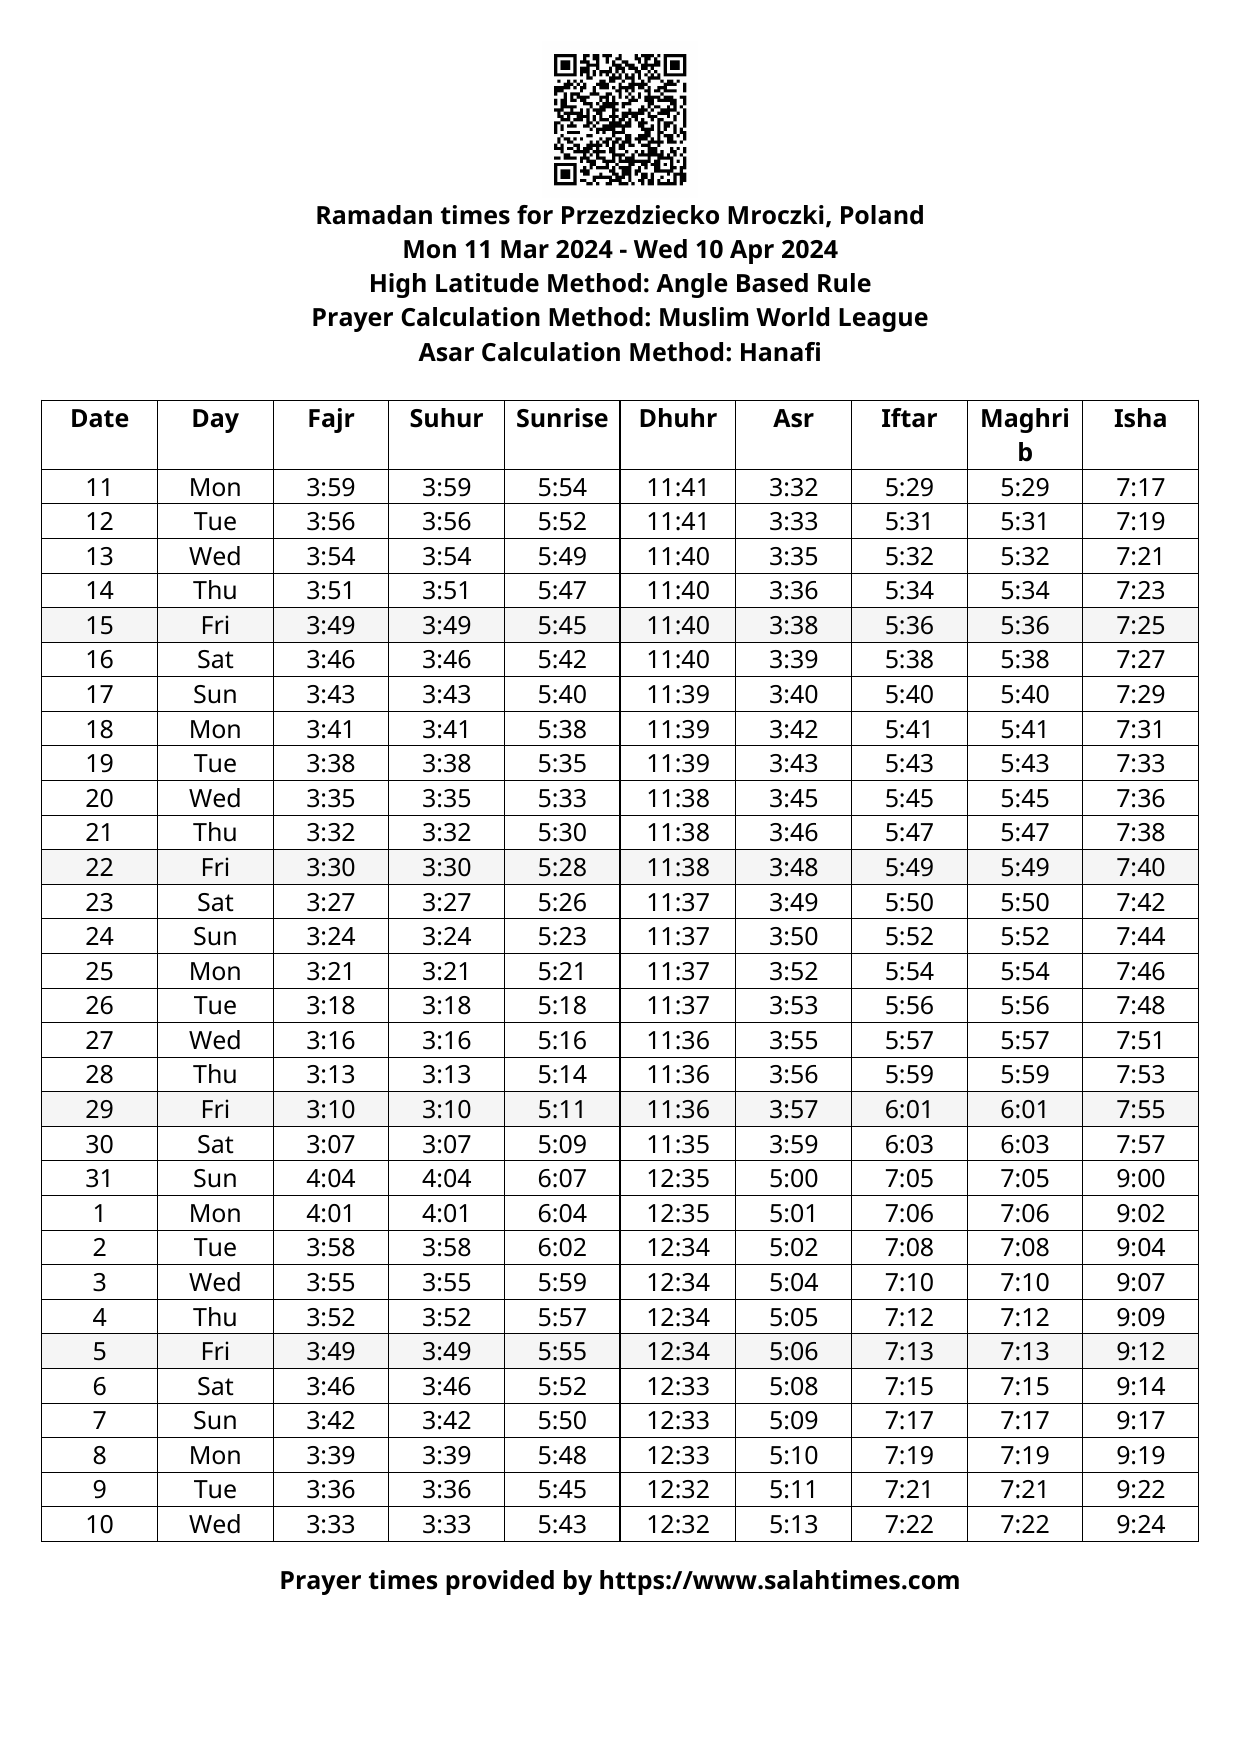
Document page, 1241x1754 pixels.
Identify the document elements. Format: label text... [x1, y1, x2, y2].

table_cell 12:33 [621, 1369, 735, 1402]
table_cell 5:36 [852, 608, 967, 642]
table_cell 5:43 [968, 746, 1082, 780]
table_cell 11:40 [621, 643, 735, 676]
table_cell 9:02 [1083, 1196, 1198, 1229]
text Ramadan times for Przezdziecko Mroczki, Poland [42, 198, 1198, 232]
table_cell 3:41 [274, 712, 388, 745]
table_cell 7:31 [1083, 712, 1198, 745]
table_cell 12:35 [621, 1196, 735, 1229]
table_cell 3:24 [389, 919, 504, 953]
table_cell 12:32 [621, 1507, 735, 1541]
table_cell 7:05 [968, 1161, 1082, 1195]
table_cell 5:52 [852, 919, 967, 953]
table_cell 4:04 [274, 1161, 388, 1195]
table_cell Wed [158, 1023, 273, 1057]
table_cell 11:37 [621, 919, 735, 953]
table_cell 5:10 [736, 1438, 851, 1472]
table_cell 7:12 [852, 1300, 967, 1333]
table_cell 9:14 [1083, 1369, 1198, 1402]
table_header Day [158, 401, 273, 469]
table_cell 3:35 [274, 781, 388, 814]
table_cell 3:30 [389, 850, 504, 884]
table_cell Sat [158, 885, 273, 918]
table_cell 3:16 [389, 1023, 504, 1057]
table_cell 11:36 [621, 1092, 735, 1126]
table_cell 7:13 [968, 1334, 1082, 1368]
table_cell 18 [42, 712, 157, 745]
table_cell 5:14 [505, 1058, 619, 1091]
table_cell 3:55 [736, 1023, 851, 1057]
table_cell 17 [42, 677, 157, 711]
table_cell Sat [158, 643, 273, 676]
table_cell 16 [42, 643, 157, 676]
table_cell Sun [158, 1404, 273, 1437]
table_cell 5:31 [852, 504, 967, 538]
table_cell 11:37 [621, 954, 735, 987]
table_cell 6:01 [968, 1092, 1082, 1126]
table_cell 6:04 [505, 1196, 619, 1229]
table_cell 4:01 [274, 1196, 388, 1229]
table_cell 3:59 [736, 1127, 851, 1160]
table_cell 13 [42, 539, 157, 572]
table_header Fajr [274, 401, 388, 469]
table_cell 5:23 [505, 919, 619, 953]
table_cell Fri [158, 1334, 273, 1368]
table_cell 3:57 [736, 1092, 851, 1126]
table_cell 5:09 [736, 1404, 851, 1437]
table_cell 5:59 [505, 1265, 619, 1299]
table_cell 3:38 [389, 746, 504, 780]
table_cell 5:40 [968, 677, 1082, 711]
table_cell 12:32 [621, 1473, 735, 1506]
table_cell 5:40 [505, 677, 619, 711]
table_cell 5:43 [852, 746, 967, 780]
table_cell 7:33 [1083, 746, 1198, 780]
table_cell 3:51 [274, 574, 388, 607]
table_cell 5:04 [736, 1265, 851, 1299]
table_cell 3:39 [274, 1438, 388, 1472]
table_cell 5:00 [736, 1161, 851, 1195]
table_cell Sat [158, 1127, 273, 1160]
table_cell 7:21 [852, 1473, 967, 1506]
table_cell 11:38 [621, 850, 735, 884]
table_cell 21 [42, 816, 157, 849]
table_header Isha [1083, 401, 1198, 469]
table_cell Tue [158, 1473, 273, 1506]
table_cell 28 [42, 1058, 157, 1091]
text Prayer times provided by https://www.salahtimes.com [42, 1563, 1198, 1597]
table_cell 5:54 [852, 954, 967, 987]
table_cell 3:54 [274, 539, 388, 572]
table_cell 7:23 [1083, 574, 1198, 607]
table_cell Mon [158, 954, 273, 987]
table_cell 2 [42, 1231, 157, 1264]
table_cell 5 [42, 1334, 157, 1368]
table_cell Thu [158, 1058, 273, 1091]
text Mon 11 Mar 2024 - Wed 10 Apr 2024 [42, 232, 1198, 266]
table_cell Wed [158, 781, 273, 814]
table_cell 26 [42, 989, 157, 1022]
table_cell Sun [158, 677, 273, 711]
table_cell 11:35 [621, 1127, 735, 1160]
table_cell 3:32 [274, 816, 388, 849]
table_cell 3:38 [274, 746, 388, 780]
table_cell 7:19 [852, 1438, 967, 1472]
table_cell 20 [42, 781, 157, 814]
table_cell 5:35 [505, 746, 619, 780]
table_cell 3:16 [274, 1023, 388, 1057]
picture [542, 41, 699, 198]
table_cell Tue [158, 989, 273, 1022]
table_cell 23 [42, 885, 157, 918]
table_cell 3:46 [736, 816, 851, 849]
table_cell 3:43 [389, 677, 504, 711]
table_cell 3:32 [736, 470, 851, 503]
table_cell 7:44 [1083, 919, 1198, 953]
table_cell 11:41 [621, 504, 735, 538]
table_cell 30 [42, 1127, 157, 1160]
table_cell 5:47 [505, 574, 619, 607]
table_cell 3:27 [274, 885, 388, 918]
table_cell 5:50 [505, 1404, 619, 1437]
table_cell 5:33 [505, 781, 619, 814]
table_cell 11 [42, 470, 157, 503]
table_cell 5:13 [736, 1507, 851, 1541]
table_cell Sat [158, 1369, 273, 1402]
text Prayer Calculation Method: Muslim World League [42, 300, 1198, 334]
table_cell 3:21 [274, 954, 388, 987]
table_cell 5:45 [852, 781, 967, 814]
table_cell 3:07 [389, 1127, 504, 1160]
table_cell 5:48 [505, 1438, 619, 1472]
table_cell Thu [158, 1300, 273, 1333]
table_cell 5:40 [852, 677, 967, 711]
table_cell 11:36 [621, 1058, 735, 1091]
table_cell 11:38 [621, 816, 735, 849]
table_cell 3:27 [389, 885, 504, 918]
table_cell 5:16 [505, 1023, 619, 1057]
table_cell 7:13 [852, 1334, 967, 1368]
table_cell 7:17 [968, 1404, 1082, 1437]
table_cell 7:15 [968, 1369, 1082, 1402]
table_cell 6 [42, 1369, 157, 1402]
table_cell 5:34 [852, 574, 967, 607]
table_cell Mon [158, 1196, 273, 1229]
table_cell 14 [42, 574, 157, 607]
table_cell 5:21 [505, 954, 619, 987]
table_cell 5:49 [968, 850, 1082, 884]
table_cell 5:02 [736, 1231, 851, 1264]
table_cell 5:05 [736, 1300, 851, 1333]
table_cell 5:56 [968, 989, 1082, 1022]
table_cell 7:29 [1083, 677, 1198, 711]
table_cell 5:29 [968, 470, 1082, 503]
table_cell 7:19 [1083, 504, 1198, 538]
table_cell 5:47 [852, 816, 967, 849]
table_cell 3:42 [736, 712, 851, 745]
table_cell 5:28 [505, 850, 619, 884]
table_cell 5:26 [505, 885, 619, 918]
table_cell 11:39 [621, 712, 735, 745]
table_cell 3:42 [274, 1404, 388, 1437]
table_cell 3:59 [389, 470, 504, 503]
table_cell 5:41 [852, 712, 967, 745]
text Asar Calculation Method: Hanafi [42, 334, 1198, 368]
table_cell 3:56 [736, 1058, 851, 1091]
table_cell 11:39 [621, 746, 735, 780]
table_cell Tue [158, 504, 273, 538]
table_header Sunrise [505, 401, 619, 469]
table_cell 5:54 [505, 470, 619, 503]
table_cell 7:08 [968, 1231, 1082, 1264]
table_header Maghrib [968, 401, 1082, 469]
table_cell 7 [42, 1404, 157, 1437]
table_cell 5:59 [968, 1058, 1082, 1091]
table_cell 7:46 [1083, 954, 1198, 987]
table_cell 5:47 [968, 816, 1082, 849]
table_cell 5:11 [736, 1473, 851, 1506]
table_cell 3:39 [389, 1438, 504, 1472]
table_cell 3:10 [274, 1092, 388, 1126]
table_cell 7:06 [968, 1196, 1082, 1229]
table_cell 9:09 [1083, 1300, 1198, 1333]
table_cell Fri [158, 608, 273, 642]
table_cell 6:02 [505, 1231, 619, 1264]
table_cell 5:11 [505, 1092, 619, 1126]
table_cell 7:51 [1083, 1023, 1198, 1057]
table_cell 3:39 [736, 643, 851, 676]
table_cell 5:45 [505, 1473, 619, 1506]
table_cell 7:27 [1083, 643, 1198, 676]
table_cell 5:38 [852, 643, 967, 676]
table_cell 3:58 [274, 1231, 388, 1264]
table_cell 11:37 [621, 989, 735, 1022]
table_cell 6:03 [852, 1127, 967, 1160]
table_cell 3:33 [389, 1507, 504, 1541]
table_cell 11:41 [621, 470, 735, 503]
table_cell 6:01 [852, 1092, 967, 1126]
table_cell 3:59 [274, 470, 388, 503]
table_cell 3:45 [736, 781, 851, 814]
table_cell 3 [42, 1265, 157, 1299]
table_cell 4:01 [389, 1196, 504, 1229]
table_cell 7:17 [1083, 470, 1198, 503]
table_cell 5:32 [852, 539, 967, 572]
table_cell 7:36 [1083, 781, 1198, 814]
table_header Asr [736, 401, 851, 469]
table_cell 6:07 [505, 1161, 619, 1195]
table_cell 3:46 [389, 1369, 504, 1402]
table_cell Thu [158, 574, 273, 607]
table_cell Fri [158, 850, 273, 884]
table_cell 3:35 [736, 539, 851, 572]
table_cell 3:55 [274, 1265, 388, 1299]
table_cell 5:59 [852, 1058, 967, 1091]
table_cell 5:52 [505, 504, 619, 538]
table_cell 3:13 [389, 1058, 504, 1091]
table_cell 11:38 [621, 781, 735, 814]
table_cell 3:43 [736, 746, 851, 780]
table_cell 3:18 [389, 989, 504, 1022]
table_cell 9:17 [1083, 1404, 1198, 1437]
table_cell 3:43 [274, 677, 388, 711]
table_cell 15 [42, 608, 157, 642]
table_cell 3:58 [389, 1231, 504, 1264]
table_cell 9:24 [1083, 1507, 1198, 1541]
table_cell Thu [158, 816, 273, 849]
table_cell 3:35 [389, 781, 504, 814]
table_cell 7:57 [1083, 1127, 1198, 1160]
table_cell 9:19 [1083, 1438, 1198, 1472]
table_cell 7:25 [1083, 608, 1198, 642]
table_cell 3:49 [274, 1334, 388, 1368]
table_cell 5:09 [505, 1127, 619, 1160]
table_cell 5:49 [852, 850, 967, 884]
table_cell 5:06 [736, 1334, 851, 1368]
table_cell 3:18 [274, 989, 388, 1022]
table_cell 5:56 [852, 989, 967, 1022]
table_cell 7:55 [1083, 1092, 1198, 1126]
table_cell 5:01 [736, 1196, 851, 1229]
table_cell 5:57 [505, 1300, 619, 1333]
table_cell 3:53 [736, 989, 851, 1022]
table_cell 27 [42, 1023, 157, 1057]
table_cell 9:12 [1083, 1334, 1198, 1368]
table_cell 11:40 [621, 574, 735, 607]
table_cell 11:37 [621, 885, 735, 918]
table_cell 4 [42, 1300, 157, 1333]
table_cell 3:50 [736, 919, 851, 953]
table_cell 29 [42, 1092, 157, 1126]
table_cell 3:52 [389, 1300, 504, 1333]
table_cell 31 [42, 1161, 157, 1195]
table_cell 3:41 [389, 712, 504, 745]
table_cell 1 [42, 1196, 157, 1229]
table_cell 5:45 [505, 608, 619, 642]
table_cell Sun [158, 919, 273, 953]
table_cell 7:17 [852, 1404, 967, 1437]
table_cell 5:42 [505, 643, 619, 676]
table_cell 5:32 [968, 539, 1082, 572]
table_cell 19 [42, 746, 157, 780]
table_cell 9 [42, 1473, 157, 1506]
table_cell Tue [158, 1231, 273, 1264]
table_cell 9:04 [1083, 1231, 1198, 1264]
table_cell 5:41 [968, 712, 1082, 745]
table_cell 5:45 [968, 781, 1082, 814]
table_cell Wed [158, 1507, 273, 1541]
table_cell 3:32 [389, 816, 504, 849]
table_cell 5:08 [736, 1369, 851, 1402]
table_cell Tue [158, 746, 273, 780]
table_cell 3:55 [389, 1265, 504, 1299]
table_cell 12:34 [621, 1265, 735, 1299]
table_cell 3:13 [274, 1058, 388, 1091]
table_cell 5:43 [505, 1507, 619, 1541]
table_cell 5:49 [505, 539, 619, 572]
table_cell 12:34 [621, 1300, 735, 1333]
table_cell Mon [158, 1438, 273, 1472]
table_cell 7:38 [1083, 816, 1198, 849]
table_cell 12:33 [621, 1438, 735, 1472]
table_cell 6:03 [968, 1127, 1082, 1160]
table_cell 3:52 [736, 954, 851, 987]
table_cell 3:46 [274, 1369, 388, 1402]
table_cell 7:06 [852, 1196, 967, 1229]
table_cell 7:05 [852, 1161, 967, 1195]
table_cell 5:52 [968, 919, 1082, 953]
table_cell 5:54 [968, 954, 1082, 987]
table_cell 12:33 [621, 1404, 735, 1437]
table_cell 3:30 [274, 850, 388, 884]
table_cell 7:21 [1083, 539, 1198, 572]
table_cell 3:52 [274, 1300, 388, 1333]
table_cell 3:40 [736, 677, 851, 711]
table_cell 7:19 [968, 1438, 1082, 1472]
table_cell 11:36 [621, 1023, 735, 1057]
table_cell 10 [42, 1507, 157, 1541]
table_cell 3:36 [736, 574, 851, 607]
table_cell 3:48 [736, 850, 851, 884]
table_cell 3:46 [389, 643, 504, 676]
table_cell 9:22 [1083, 1473, 1198, 1506]
table_cell 7:40 [1083, 850, 1198, 884]
table_cell 3:21 [389, 954, 504, 987]
table_cell Fri [158, 1092, 273, 1126]
table_cell 12:34 [621, 1334, 735, 1368]
table_cell 5:50 [968, 885, 1082, 918]
table_cell 11:39 [621, 677, 735, 711]
table_cell 7:12 [968, 1300, 1082, 1333]
table_cell 12:34 [621, 1231, 735, 1264]
table_cell 5:31 [968, 504, 1082, 538]
table_cell 5:29 [852, 470, 967, 503]
table_cell 7:10 [968, 1265, 1082, 1299]
table_cell 5:30 [505, 816, 619, 849]
table_cell 3:42 [389, 1404, 504, 1437]
table_header Dhuhr [621, 401, 735, 469]
table_cell 3:33 [274, 1507, 388, 1541]
table_cell 3:49 [274, 608, 388, 642]
table_cell 3:49 [389, 1334, 504, 1368]
table_header Suhur [389, 401, 504, 469]
table_cell Wed [158, 1265, 273, 1299]
table_cell 5:52 [505, 1369, 619, 1402]
table_cell Wed [158, 539, 273, 572]
table_cell 5:57 [968, 1023, 1082, 1057]
table_cell 7:48 [1083, 989, 1198, 1022]
table_cell Mon [158, 470, 273, 503]
table_cell 5:57 [852, 1023, 967, 1057]
table_cell 25 [42, 954, 157, 987]
table_cell 7:10 [852, 1265, 967, 1299]
table_cell 12:35 [621, 1161, 735, 1195]
table_cell 3:36 [274, 1473, 388, 1506]
table_cell 7:22 [852, 1507, 967, 1541]
table_cell 5:50 [852, 885, 967, 918]
table_cell 7:53 [1083, 1058, 1198, 1091]
table_cell 3:51 [389, 574, 504, 607]
table_cell 3:10 [389, 1092, 504, 1126]
table_cell 3:07 [274, 1127, 388, 1160]
table_cell 3:36 [389, 1473, 504, 1506]
table_cell Sun [158, 1161, 273, 1195]
table_cell 22 [42, 850, 157, 884]
table_cell 3:56 [389, 504, 504, 538]
table_header Iftar [852, 401, 967, 469]
table_cell 4:04 [389, 1161, 504, 1195]
text High Latitude Method: Angle Based Rule [42, 266, 1198, 300]
table_cell 5:36 [968, 608, 1082, 642]
table_cell 11:40 [621, 539, 735, 572]
table_cell 11:40 [621, 608, 735, 642]
table_cell 5:38 [505, 712, 619, 745]
table_cell 9:07 [1083, 1265, 1198, 1299]
table_cell 9:00 [1083, 1161, 1198, 1195]
table_cell 3:49 [736, 885, 851, 918]
table_cell Mon [158, 712, 273, 745]
table_cell 7:42 [1083, 885, 1198, 918]
table_cell 3:38 [736, 608, 851, 642]
table_cell 7:08 [852, 1231, 967, 1264]
table_cell 3:33 [736, 504, 851, 538]
table_cell 12 [42, 504, 157, 538]
table_cell 7:15 [852, 1369, 967, 1402]
table_cell 3:46 [274, 643, 388, 676]
table_cell 5:34 [968, 574, 1082, 607]
table_cell 7:21 [968, 1473, 1082, 1506]
table_cell 3:49 [389, 608, 504, 642]
table_cell 5:55 [505, 1334, 619, 1368]
table_cell 5:18 [505, 989, 619, 1022]
table_cell 3:24 [274, 919, 388, 953]
table_cell 8 [42, 1438, 157, 1472]
table_header Date [42, 401, 157, 469]
table_cell 3:56 [274, 504, 388, 538]
table_cell 7:22 [968, 1507, 1082, 1541]
table_cell 3:54 [389, 539, 504, 572]
table_cell 5:38 [968, 643, 1082, 676]
table_cell 24 [42, 919, 157, 953]
